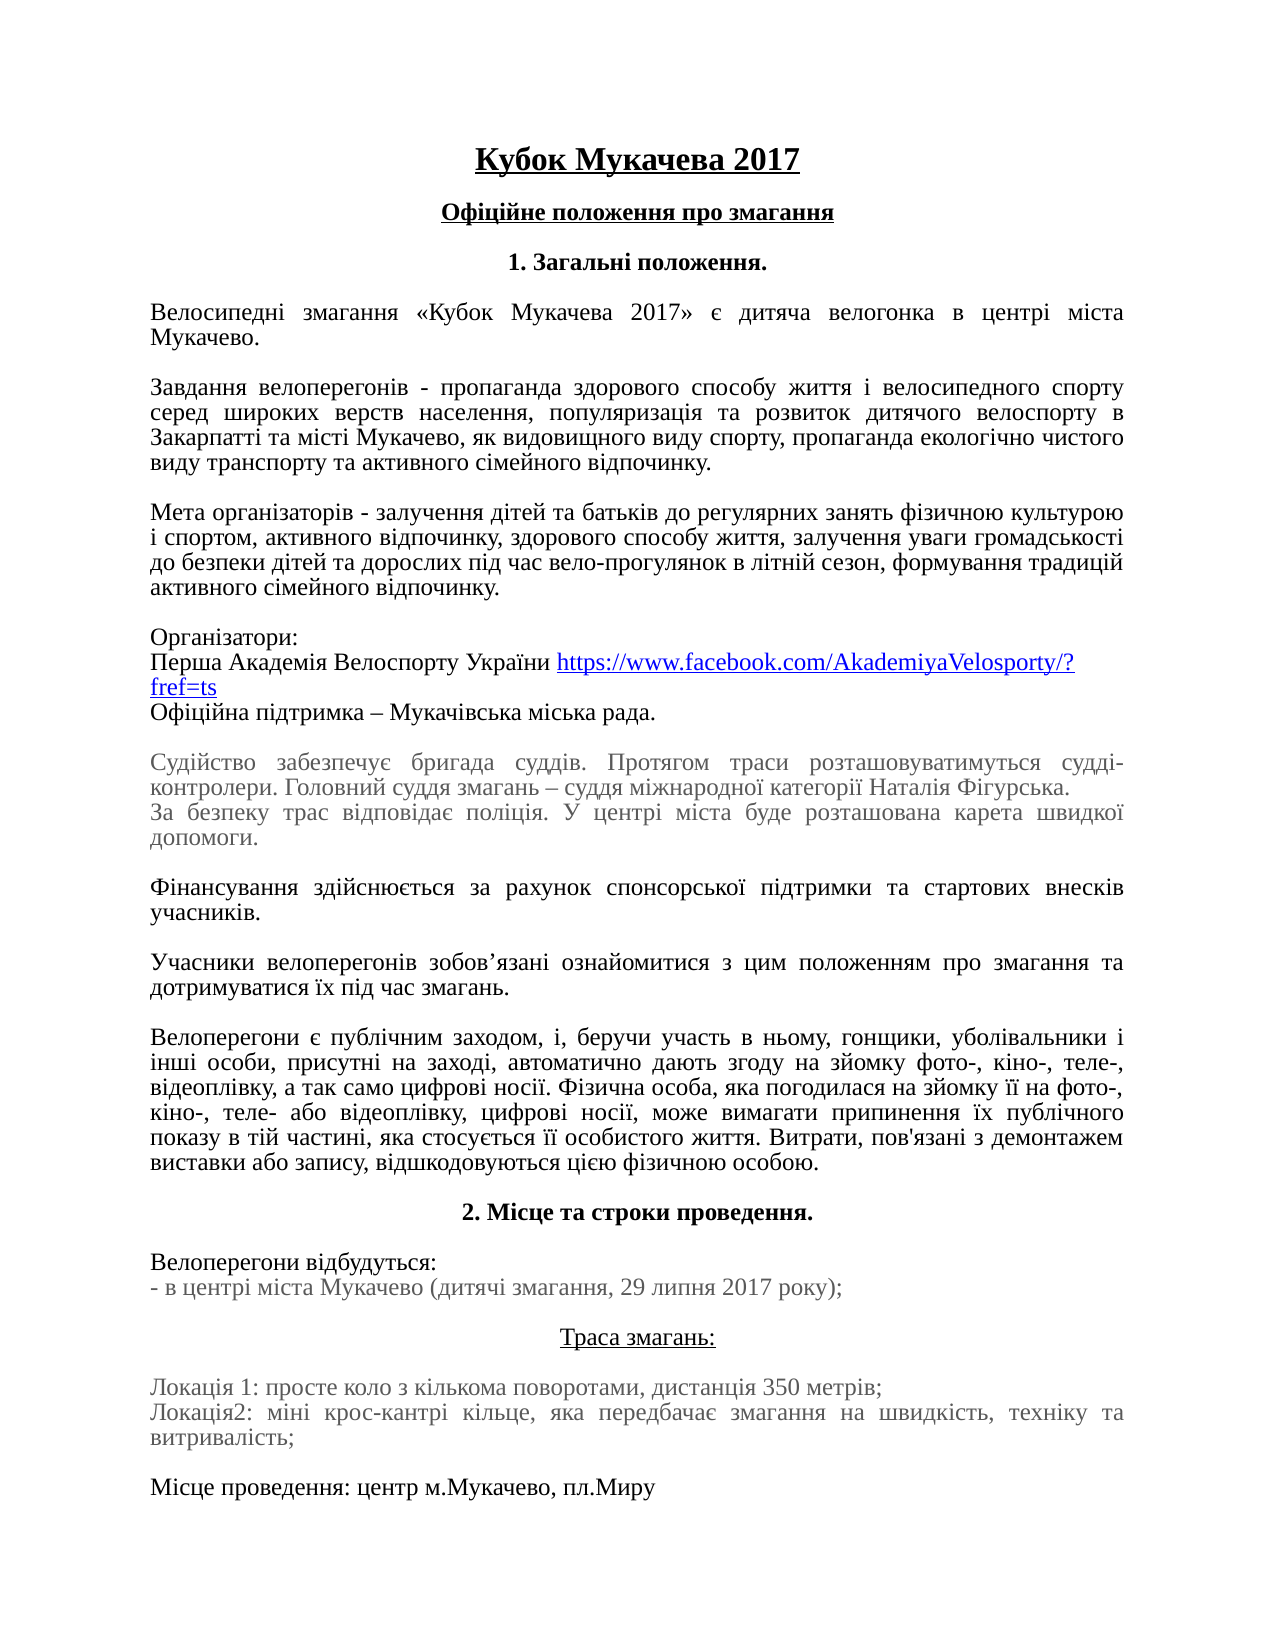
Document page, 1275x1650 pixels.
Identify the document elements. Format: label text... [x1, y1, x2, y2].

text Кубок Мукачева 2017 [150, 150, 1125, 175]
text Перша Академія Велоспорту України https://www.facebook.com/AkademiyaVelosporty/?fref=ts [150, 650, 1125, 700]
text Велоперегони є публічним заходом, і, беручи участь в ньому, гонщики, уболівальники і інші особи, присутні на заході, автоматично дають згоду на зйомку фото-, кіно-, теле-, відеоплівку, а так само цифрові носії. Фізична особа, яка погодилася на зйомку її на фото-, кіно-, теле- або відеоплівку, цифрові носії, може вимагати припинення їх публічного показу в тій частині, яка стосується її особистого життя. Витрати, пов'язані з демонтажем виставки або запису, відшкодовуються цією фізичною особою. [150, 1025, 1125, 1175]
text - в центрі міста Мукачево (дитячі змагання, 29 липня 2017 року); [150, 1275, 1125, 1300]
text Завдання велоперегонів - пропаганда здорового способу життя і велосипедного спорту серед широких верств населення, популяризація та розвиток дитячого велоспорту в Закарпатті та місті Мукачево, як видовищного виду спорту, пропаганда екологічно чистого виду транспорту та активного сімейного відпочинку. [150, 375, 1125, 475]
text Місце проведення: центр м.Мукачево, пл.Миру [150, 1475, 1125, 1500]
text Локація 1: просте коло з кількома поворотами, дистанція 350 метрів; [150, 1375, 1125, 1400]
text Організатори: [150, 625, 1125, 650]
text Локація2: міні крос-кантрі кільце, яка передбачає змагання на швидкість, техніку та витривалість; [150, 1400, 1125, 1450]
text 2. Місце та строки проведення. [150, 1200, 1125, 1225]
text Велосипедні змагання «Кубок Мукачева 2017» є дитяча велогонка в центрі міста Мукачево. [150, 300, 1125, 350]
text Судійство забезпечує бригада суддів. Протягом траси розташовуватимуться судді-контролери. Головний суддя змагань – суддя міжнародної категорії Наталія Фігурська. [150, 750, 1125, 800]
text Траса змагань: [150, 1325, 1125, 1350]
text Офіційне положення про змагання [150, 200, 1125, 225]
text 1. Загальні положення. [150, 250, 1125, 275]
text Фінансування здійснюється за рахунок спонсорської підтримки та стартових внесків учасників. [150, 875, 1125, 925]
text За безпеку трас відповідає поліція. У центрі міста буде розташована карета швидкої допомоги. [150, 800, 1125, 850]
text Учасники велоперегонів зобов’язані ознайомитися з цим положенням про змагання та дотримуватися їх під час змагань. [150, 950, 1125, 1000]
text Офіційна підтримка – Мукачівська міська рада. [150, 700, 1125, 725]
text Мета організаторів - залучення дітей та батьків до регулярних занять фізичною культурою і спортом, активного відпочинку, здорового способу життя, залучення уваги громадськості до безпеки дітей та дорослих під час вело-прогулянок в літній сезон, формування традицій активного сімейного відпочинку. [150, 500, 1125, 600]
text Велоперегони відбудуться: [150, 1250, 1125, 1275]
